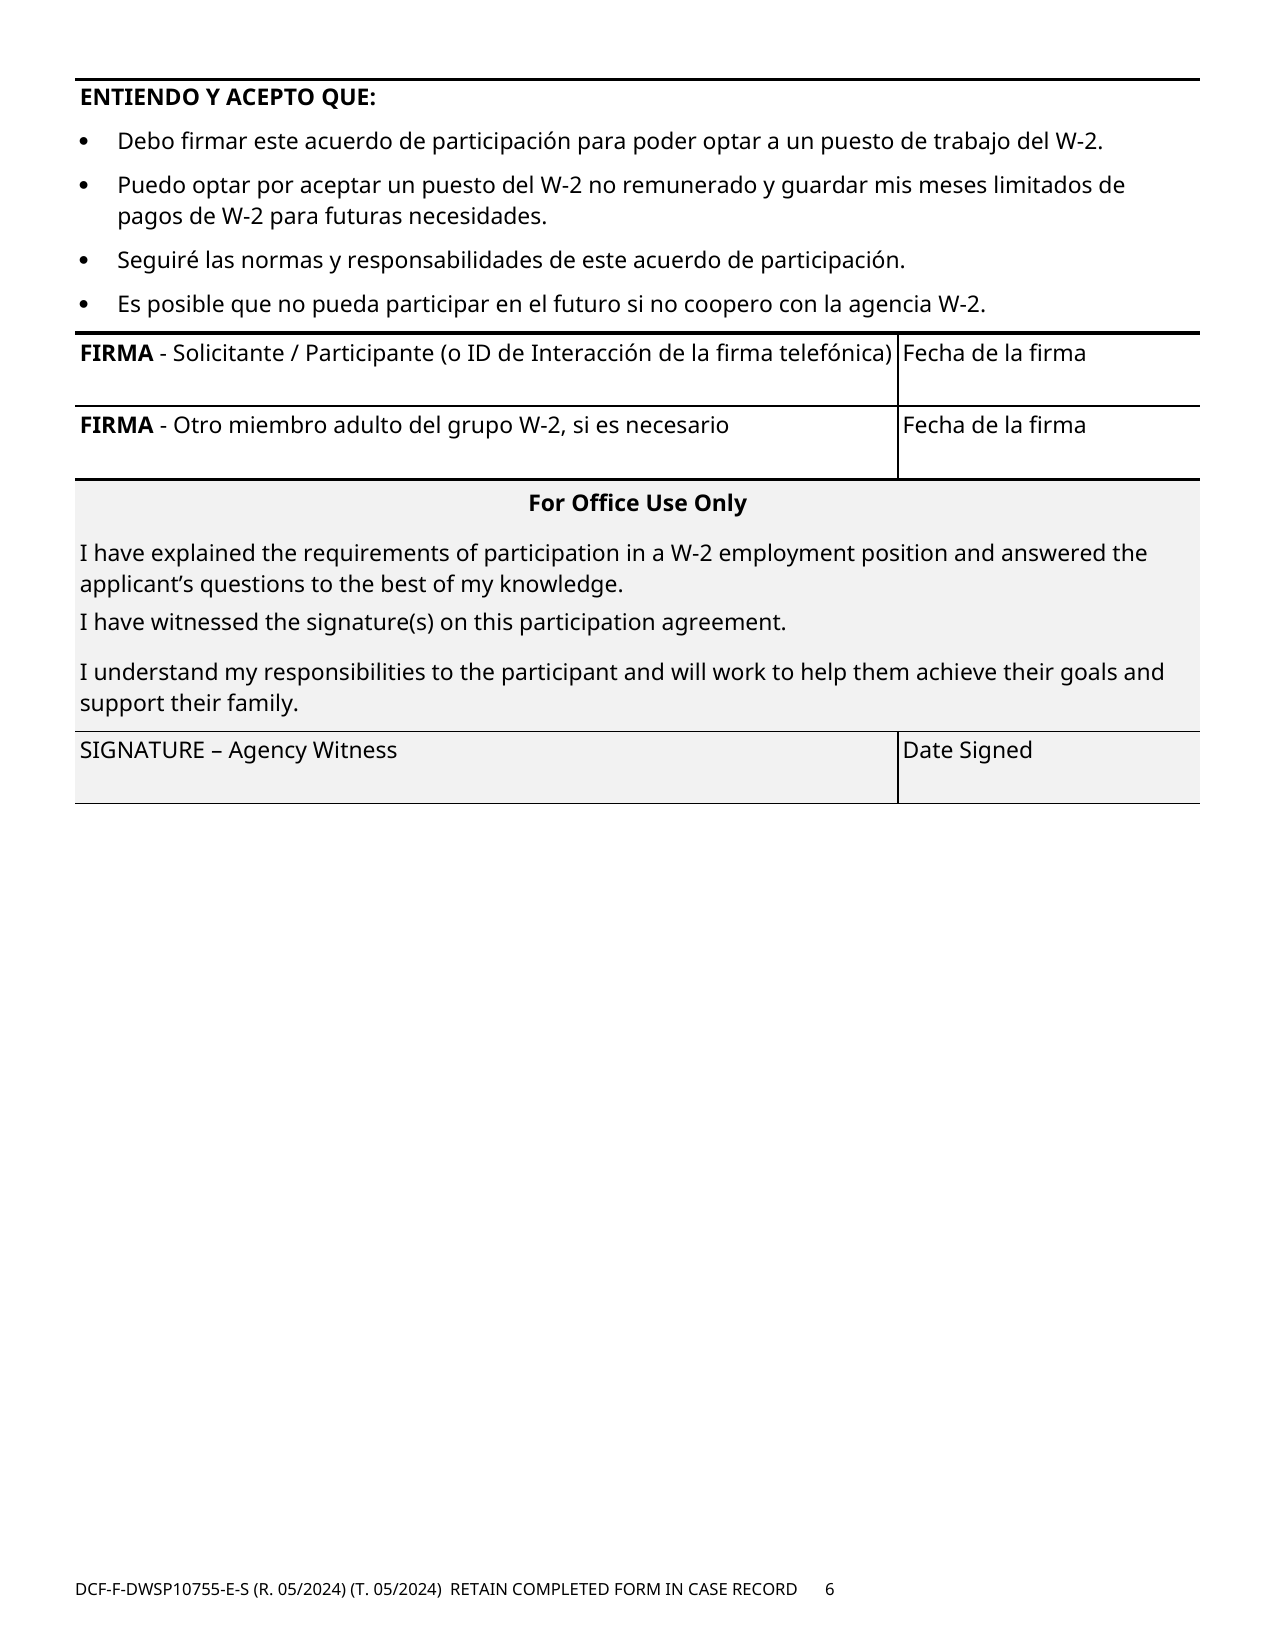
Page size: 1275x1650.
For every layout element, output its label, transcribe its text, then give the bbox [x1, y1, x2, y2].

table_cell FIRMA - Solicitante / Participante (o ID de Interacción de la firma telefónica) [75, 335, 897, 405]
table_header ENTIENDO Y ACEPTO QUE: Debo firmar este acuerdo de participación para poder optar a un puesto de trabajo del W-2. Puedo optar por aceptar un puesto del W-2 no remunerado y guardar mis meses limitados de pagos de W-2 para futuras necesidades. Seguiré las normas y responsabilidades de este acuerdo de participación. Es posible que no pueda participar en el futuro si no coopero con la agencia W-2. [75, 81, 1200, 331]
table_cell Fecha de la firma [899, 335, 1200, 405]
table_cell Date Signed [899, 732, 1200, 803]
table_cell SIGNATURE – Agency Witness [75, 732, 897, 803]
table_cell Fecha de la firma [899, 407, 1200, 478]
table_cell For Office Use Only I have explained the requirements of participation in a W-2 employment position and answered the applicant’s questions to the best of my knowledge. I have witnessed the signature(s) on this participation agreement. I understand my responsibilities to the participant and will work to help them achieve their goals and support their family. [75, 481, 1200, 731]
table_cell FIRMA - Otro miembro adulto del grupo W-2, si es necesario [75, 407, 897, 478]
